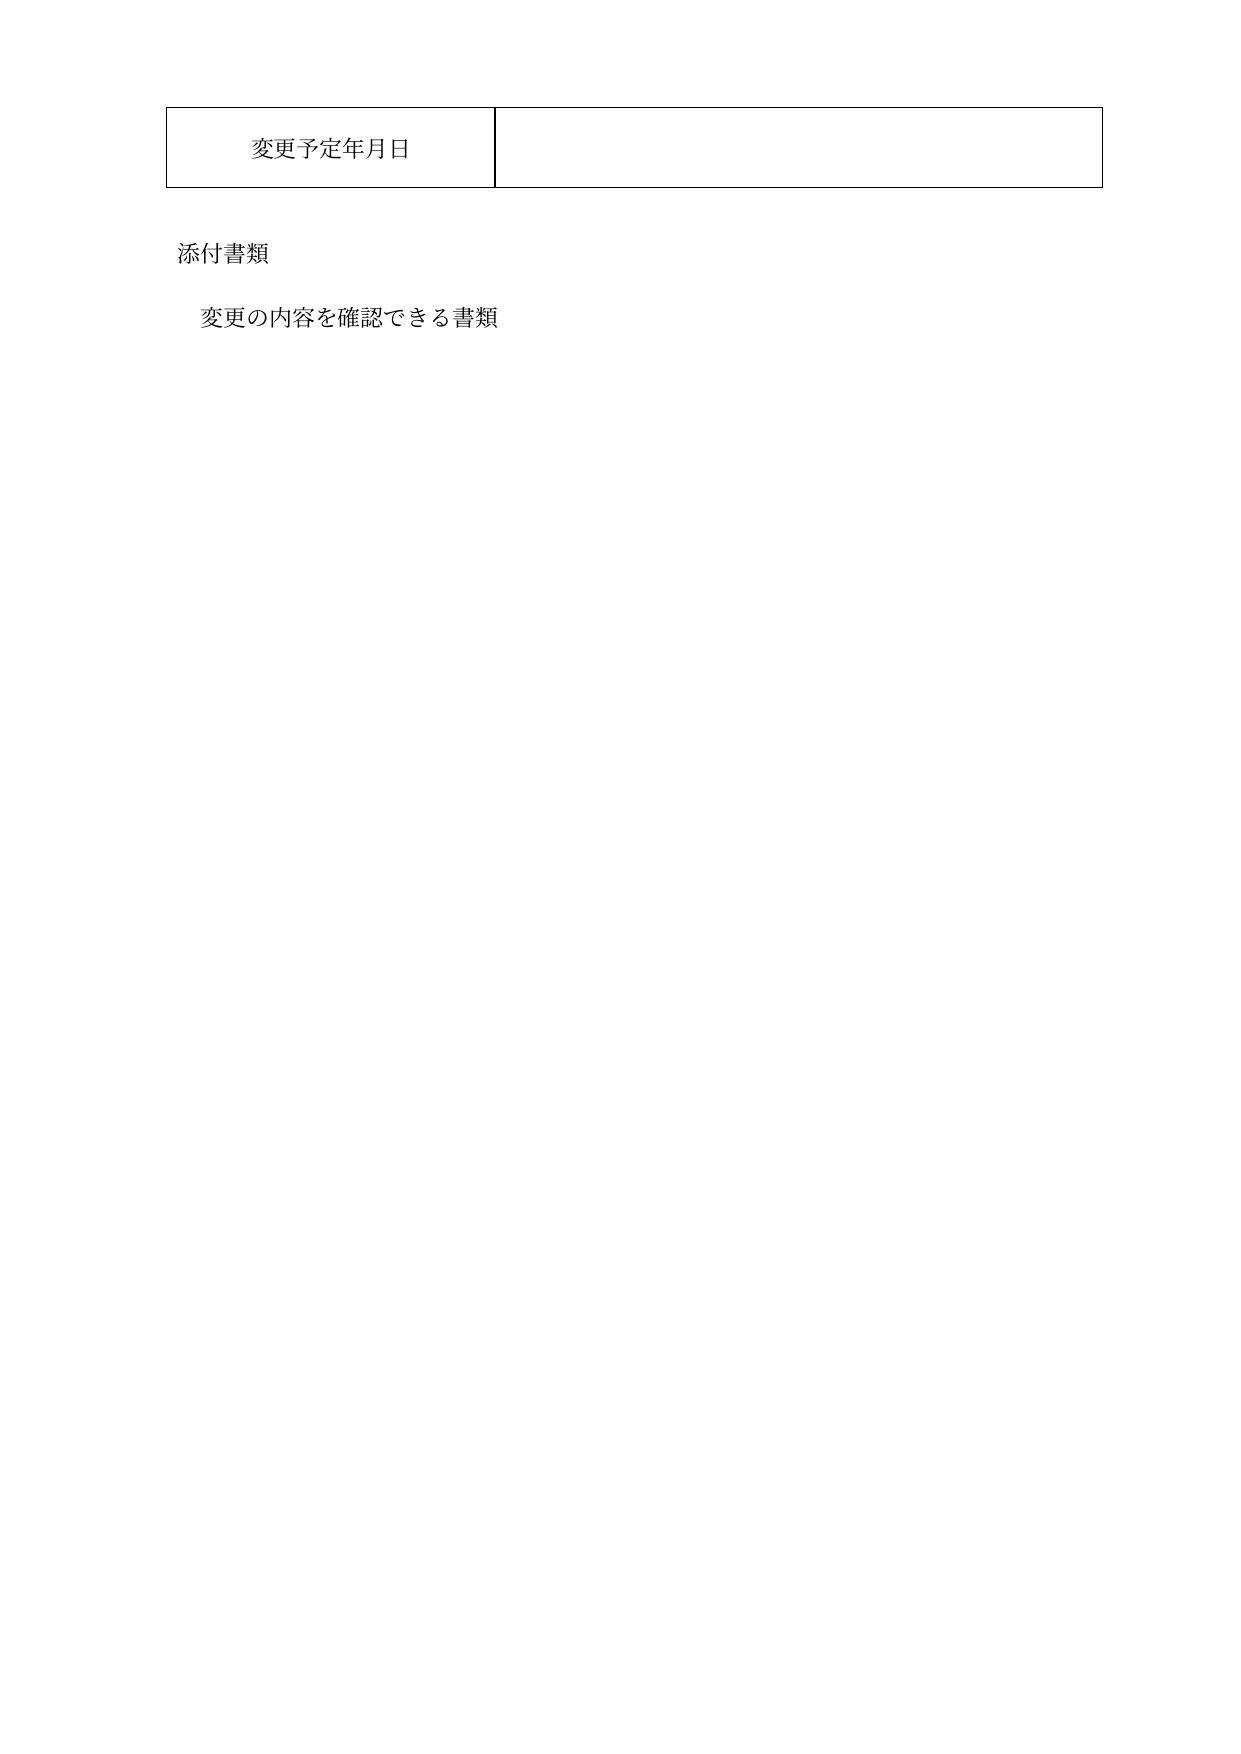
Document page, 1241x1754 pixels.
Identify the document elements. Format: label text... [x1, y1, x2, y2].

text 変更の内容を確認できる書類 [177, 284, 1092, 348]
text 添付書類 [177, 220, 1092, 284]
table_cell 変更予定年月日 [167, 108, 494, 187]
table_cell [496, 108, 1102, 187]
